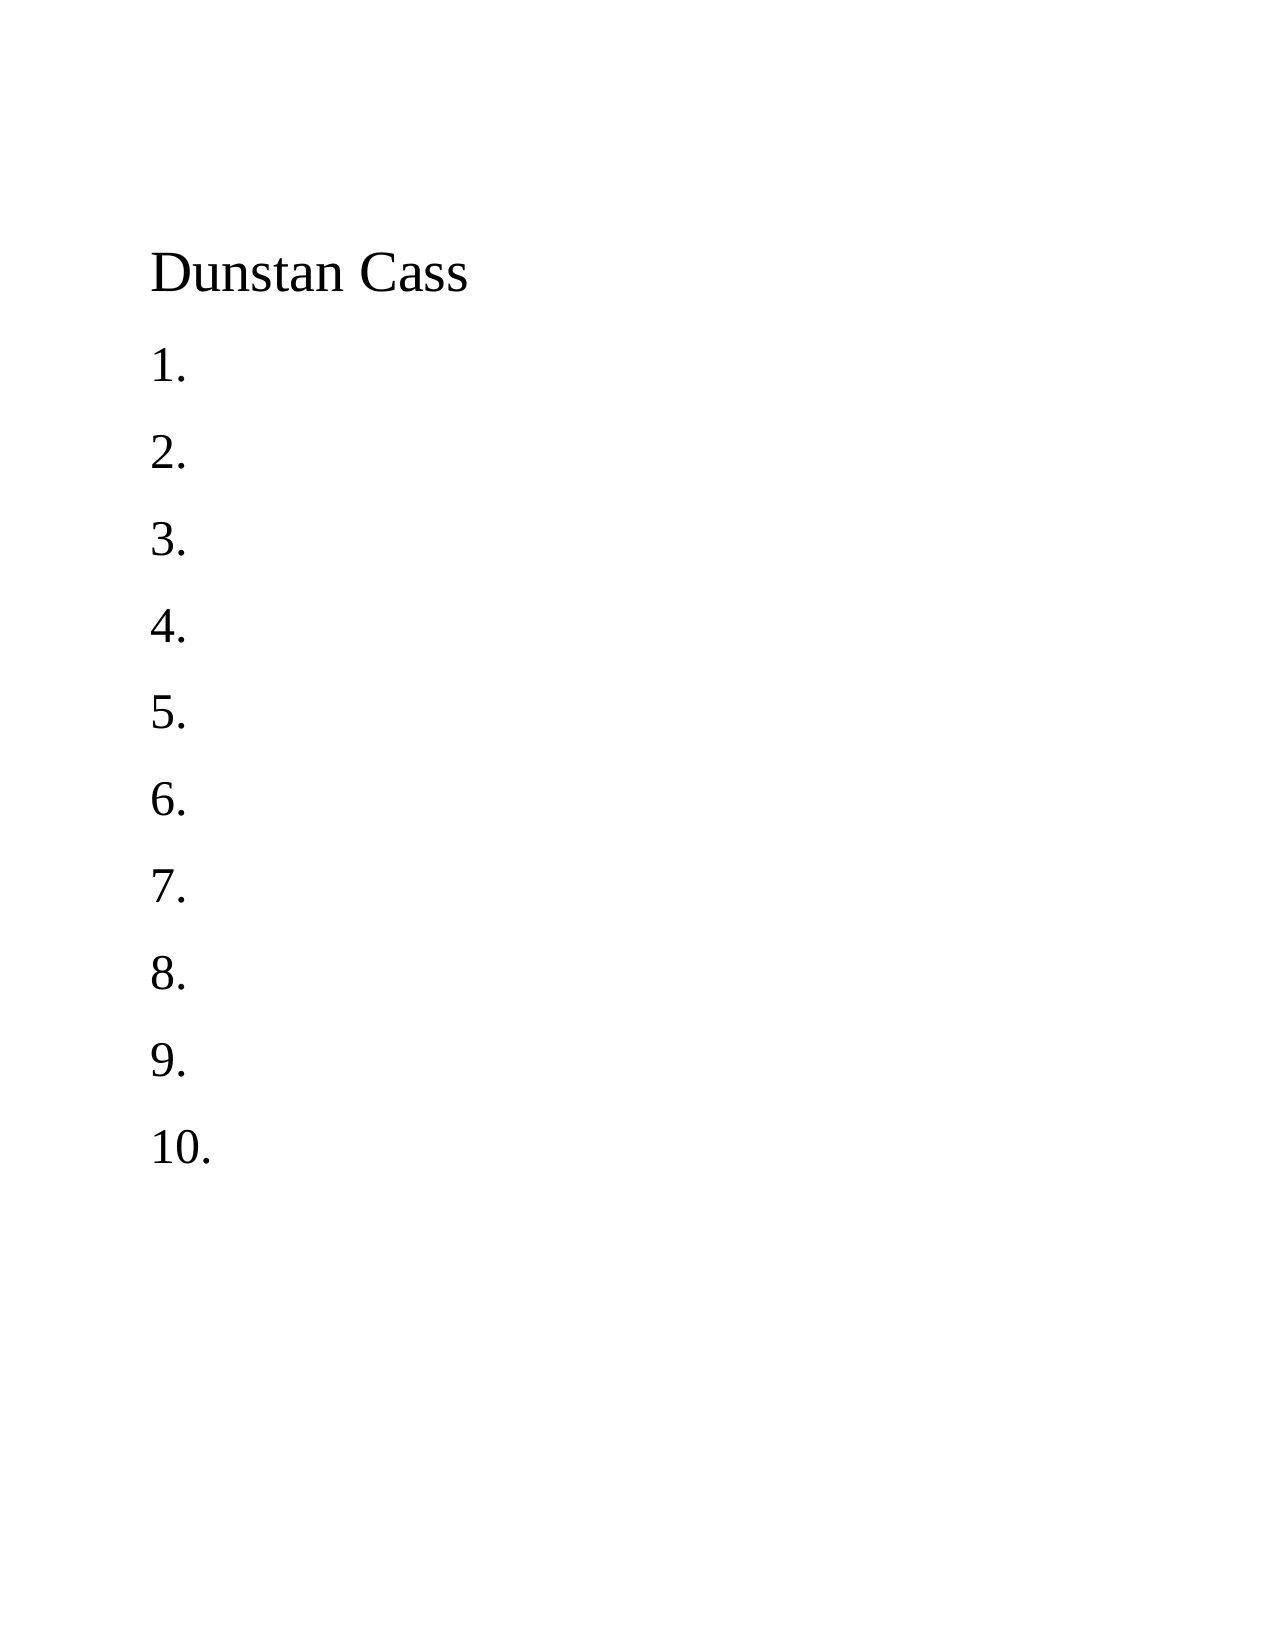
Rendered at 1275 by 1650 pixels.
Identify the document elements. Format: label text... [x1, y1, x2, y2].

text 5. [150, 682, 1125, 740]
text 4. [150, 595, 1125, 653]
text Dunstan Cass [150, 237, 1125, 304]
text 8. [150, 943, 1125, 1000]
text 9. [150, 1030, 1125, 1087]
text 1. [150, 335, 1125, 392]
text 10. [150, 1117, 1125, 1174]
text 3. [150, 508, 1125, 566]
text 7. [150, 856, 1125, 913]
text 2. [150, 422, 1125, 479]
text 6. [150, 769, 1125, 827]
